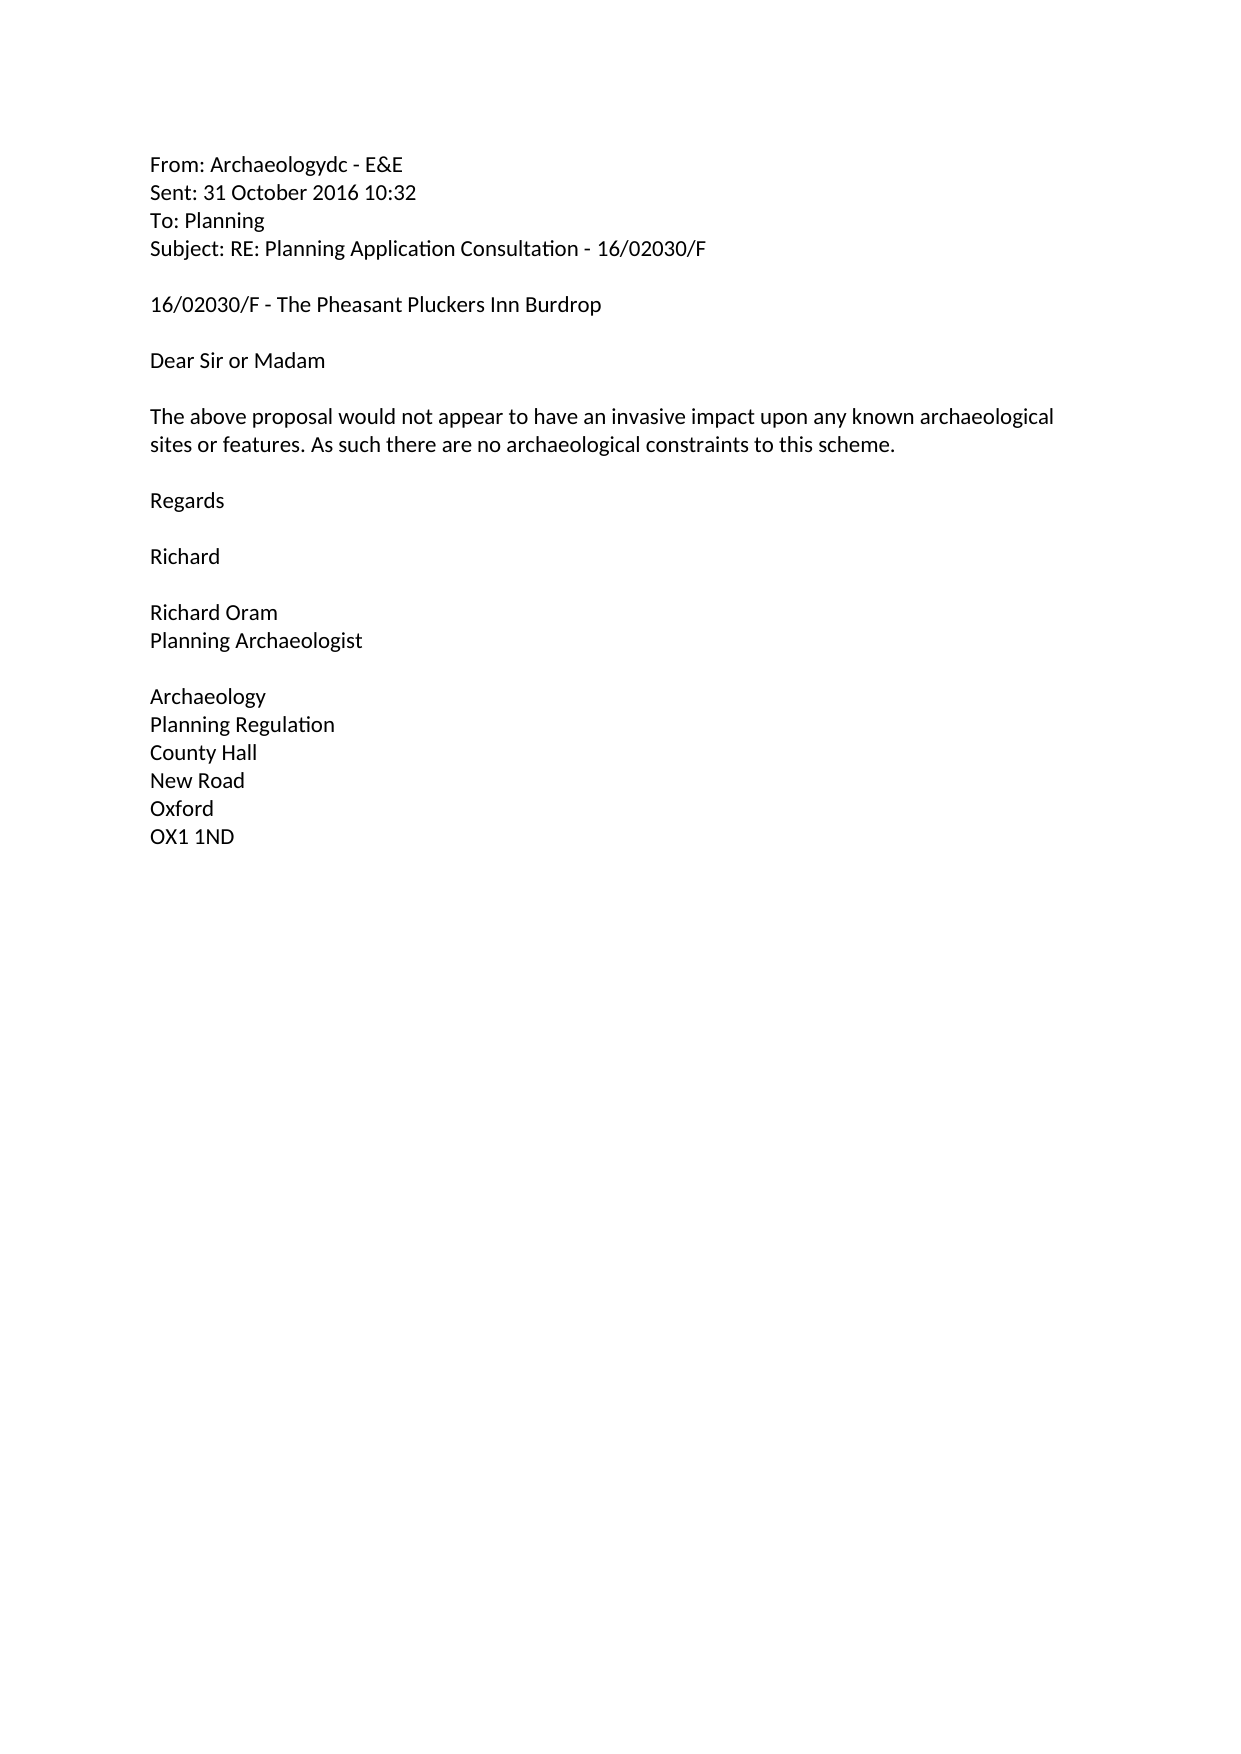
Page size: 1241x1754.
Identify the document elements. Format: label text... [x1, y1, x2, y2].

text From: Archaeologydc - E&E [150, 150, 1090, 178]
text Richard Oram [150, 598, 1090, 626]
text New Road [150, 766, 1090, 794]
text Archaeology [150, 682, 1090, 710]
text Sent: 31 October 2016 10:32 [150, 178, 1090, 206]
text Richard [150, 542, 1090, 570]
text Oxford [150, 794, 1090, 822]
text Planning Regulation [150, 710, 1090, 738]
text The above proposal would not appear to have an invasive impact upon any known archaeological sites or features. As such there are no archaeological constraints to this scheme. [150, 402, 1090, 458]
text OX1 1ND [150, 822, 1090, 851]
text Planning Archaeologist [150, 626, 1090, 654]
text County Hall [150, 738, 1090, 766]
text 16/02030/F - The Pheasant Pluckers Inn Burdrop [150, 290, 1090, 318]
text Regards [150, 486, 1090, 514]
text To: Planning [150, 206, 1090, 234]
text Dear Sir or Madam [150, 346, 1090, 374]
text Subject: RE: Planning Application Consultation - 16/02030/F [150, 234, 1090, 262]
